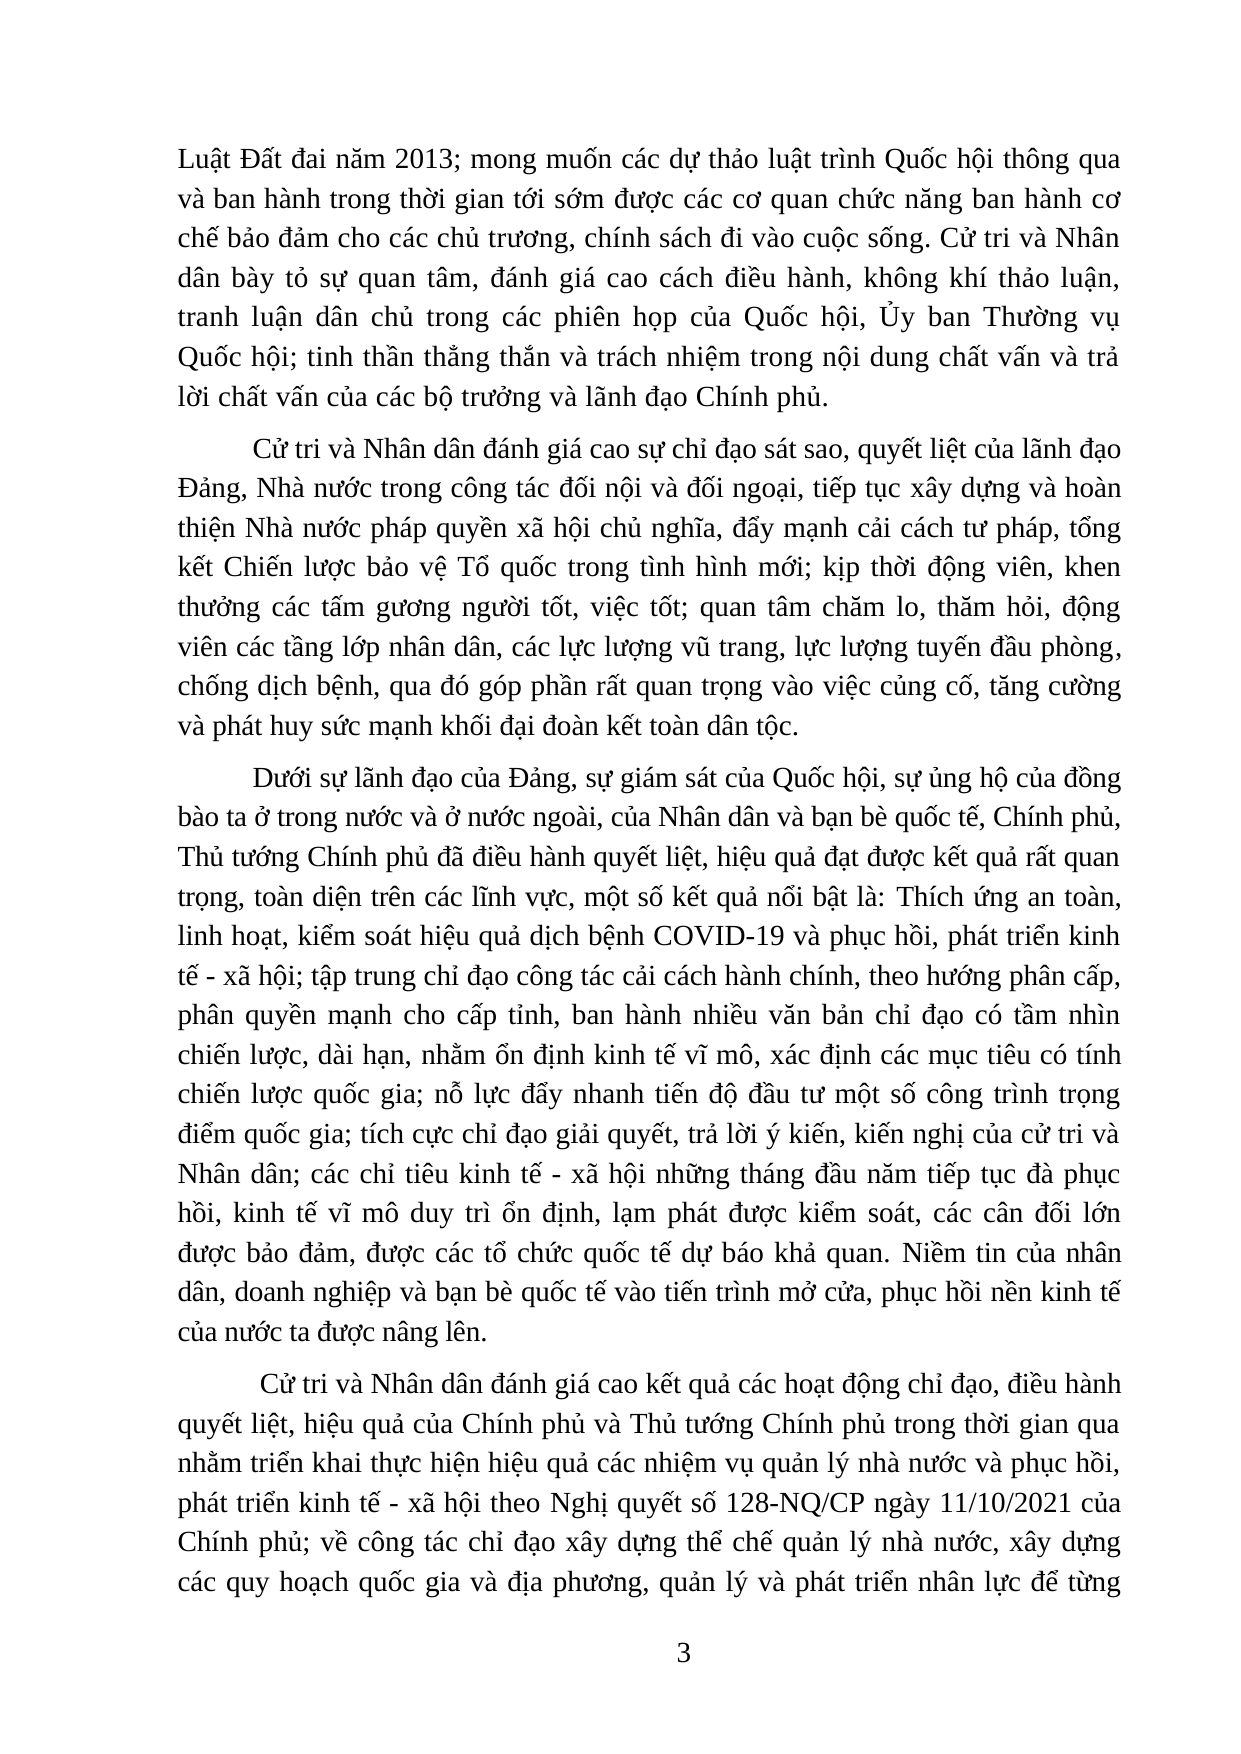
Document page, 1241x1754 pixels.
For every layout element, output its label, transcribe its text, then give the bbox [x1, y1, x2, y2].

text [177, 1362, 1122, 1525]
text Dưới sự lãnh đạo của Đảng, sự giám sát của Quốc hội, sự ủng hộ của đồng bào ta ở trong nước và ở nước ngoài, của Nhân dân và bạn bè quốc tế, Chính phủ, Thủ tướng Chính phủ đã điều hành quyết liệt, hiệu quả đạt được kết quả rất quan trọng, toàn diện trên các lĩnh vực, một số kết quả nổi bật là: Thích ứng an toàn, linh hoạt, kiểm soát hiệu quả dịch bệnh COVID-19 và phục hồi, phát triển kinh tế - xã hội; tập trung chỉ đạo công tác cải cách hành chính, theo hướng phân cấp, phân quyền mạnh cho cấp tỉnh, ban hành nhiều văn bản chỉ đạo có tầm nhìn chiến lược, dài hạn, nhằm ổn định kinh tế vĩ mô, xác định các mục tiêu có tính chiến lược quốc gia; nỗ lực đẩy nhanh tiến độ đầu tư một số công trình trọng điểm quốc gia; tích cực chỉ đạo giải quyết, trả lời ý kiến, kiến nghị của cử tri và Nhân dân; các chỉ tiêu kinh tế - xã hội những tháng đầu năm tiếp tục đà phục hồi, kinh tế vĩ mô duy trì ổn định, lạm phát được kiểm soát, các cân đối lớn được bảo đảm, được các tổ chức quốc tế dự báo khả quan. Niềm tin của nhân dân, doanh nghiệp và bạn bè quốc tế vào tiến trình mở cửa, phục hồi nền kinh tế của nước ta được nâng lên. [177, 756, 1122, 1275]
text Cử tri và Nhân dân đánh giá cao sự chỉ đạo sát sao, quyết liệt của lãnh đạo Đảng, Nhà nước trong công tác đối nội và đối ngoại, tiếp tục xây dựng và hoàn thiện Nhà nước pháp quyền xã hội chủ nghĩa, đẩy mạnh cải cách tư pháp, tổng kết Chiến lược bảo vệ Tổ quốc trong tình hình mới; kịp thời động viên, khen thưởng các tấm gương người tốt, việc tốt; quan tâm chăm lo, thăm hỏi, động viên các tầng lớp nhân dân, các lực lượng vũ trang, lực lượng tuyến đầu phòng, chống dịch bệnh, qua đó góp phần rất quan trọng vào việc củng cố, tăng cường và phát huy sức mạnh khối đại đoàn kết toàn dân tộc. [177, 426, 1122, 743]
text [177, 137, 1122, 414]
